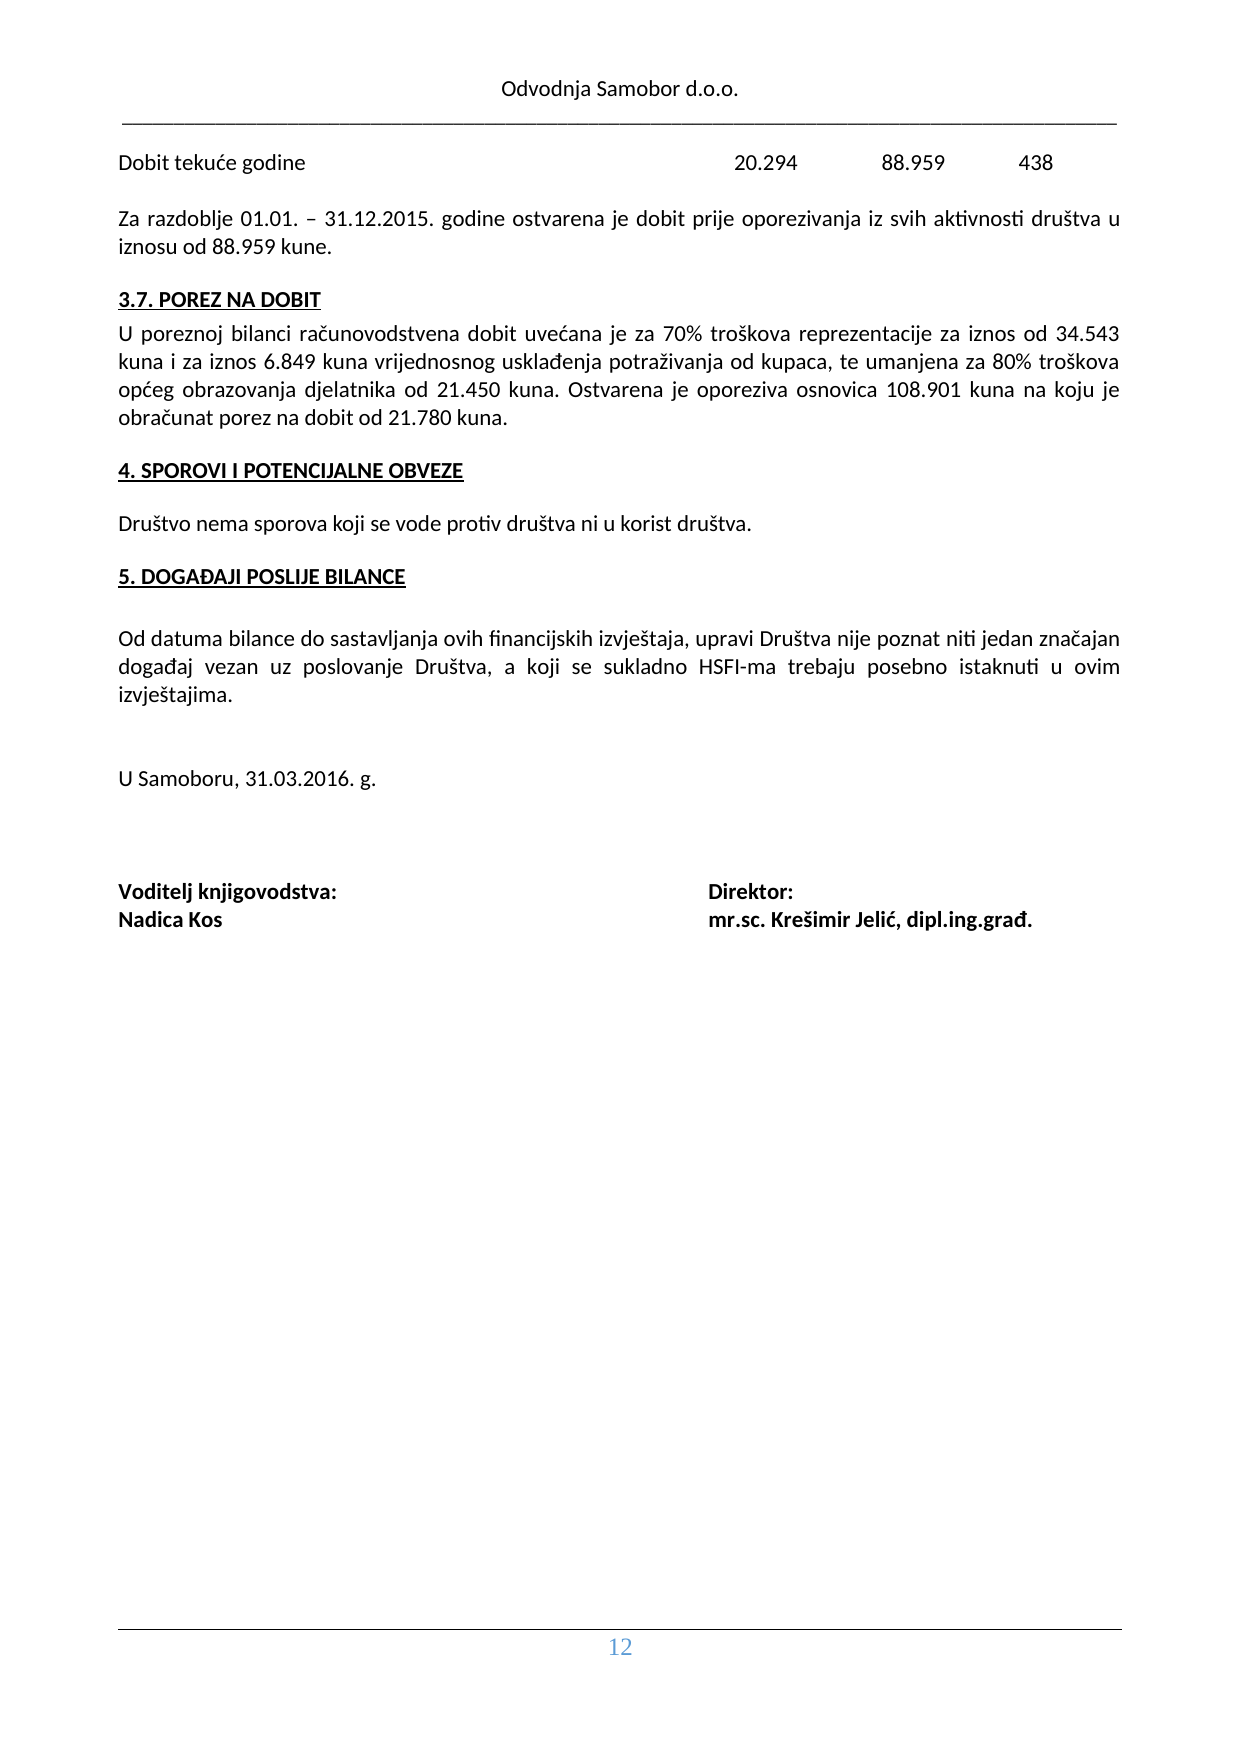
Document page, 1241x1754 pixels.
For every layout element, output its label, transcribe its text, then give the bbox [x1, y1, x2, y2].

text Za razdoblje 01.01. – 31.12.2015. godine ostvarena je dobit prije oporezivanja iz svih aktivnosti društva u iznosu od 88.959 kune. [118, 204, 1122, 260]
text Dobit tekuće godine 20.294 88.959 438 [118, 148, 1122, 176]
text Od datuma bilance do sastavljanja ovih financijskih izvještaja, upravi Društva nije poznat niti jedan značajan događaj vezan uz poslovanje Društva, a koji se sukladno HSFI-ma trebaju posebno istaknuti u ovim izvještajima. [118, 624, 1122, 708]
subtitle 3.7. POREZ NA DOBIT [118, 285, 1122, 313]
text U Samoboru, 31.03.2016. g. [118, 764, 1122, 793]
text Nadica Kos mr.sc. Krešimir Jelić, dipl.ing.građ. [118, 905, 1122, 933]
subtitle 4. SPOROVI I POTENCIJALNE OBVEZE [118, 456, 1122, 484]
text U poreznoj bilanci računovodstvena dobit uvećana je za 70% troškova reprezentacije za iznos od 34.543 kuna i za iznos 6.849 kuna vrijednosnog usklađenja potraživanja od kupaca, te umanjena za 80% troškova općeg obrazovanja djelatnika od 21.450 kuna. Ostvarena je oporeziva osnovica 108.901 kuna na koju je obračunat porez na dobit od 21.780 kuna. [118, 319, 1122, 431]
subtitle 5. DOGAĐAJI POSLIJE BILANCE [118, 562, 1122, 590]
text Voditelj knjigovodstva: Direktor: [118, 877, 1122, 905]
subtitle Društvo nema sporova koji se vode protiv društva ni u korist društva. [118, 509, 1122, 537]
